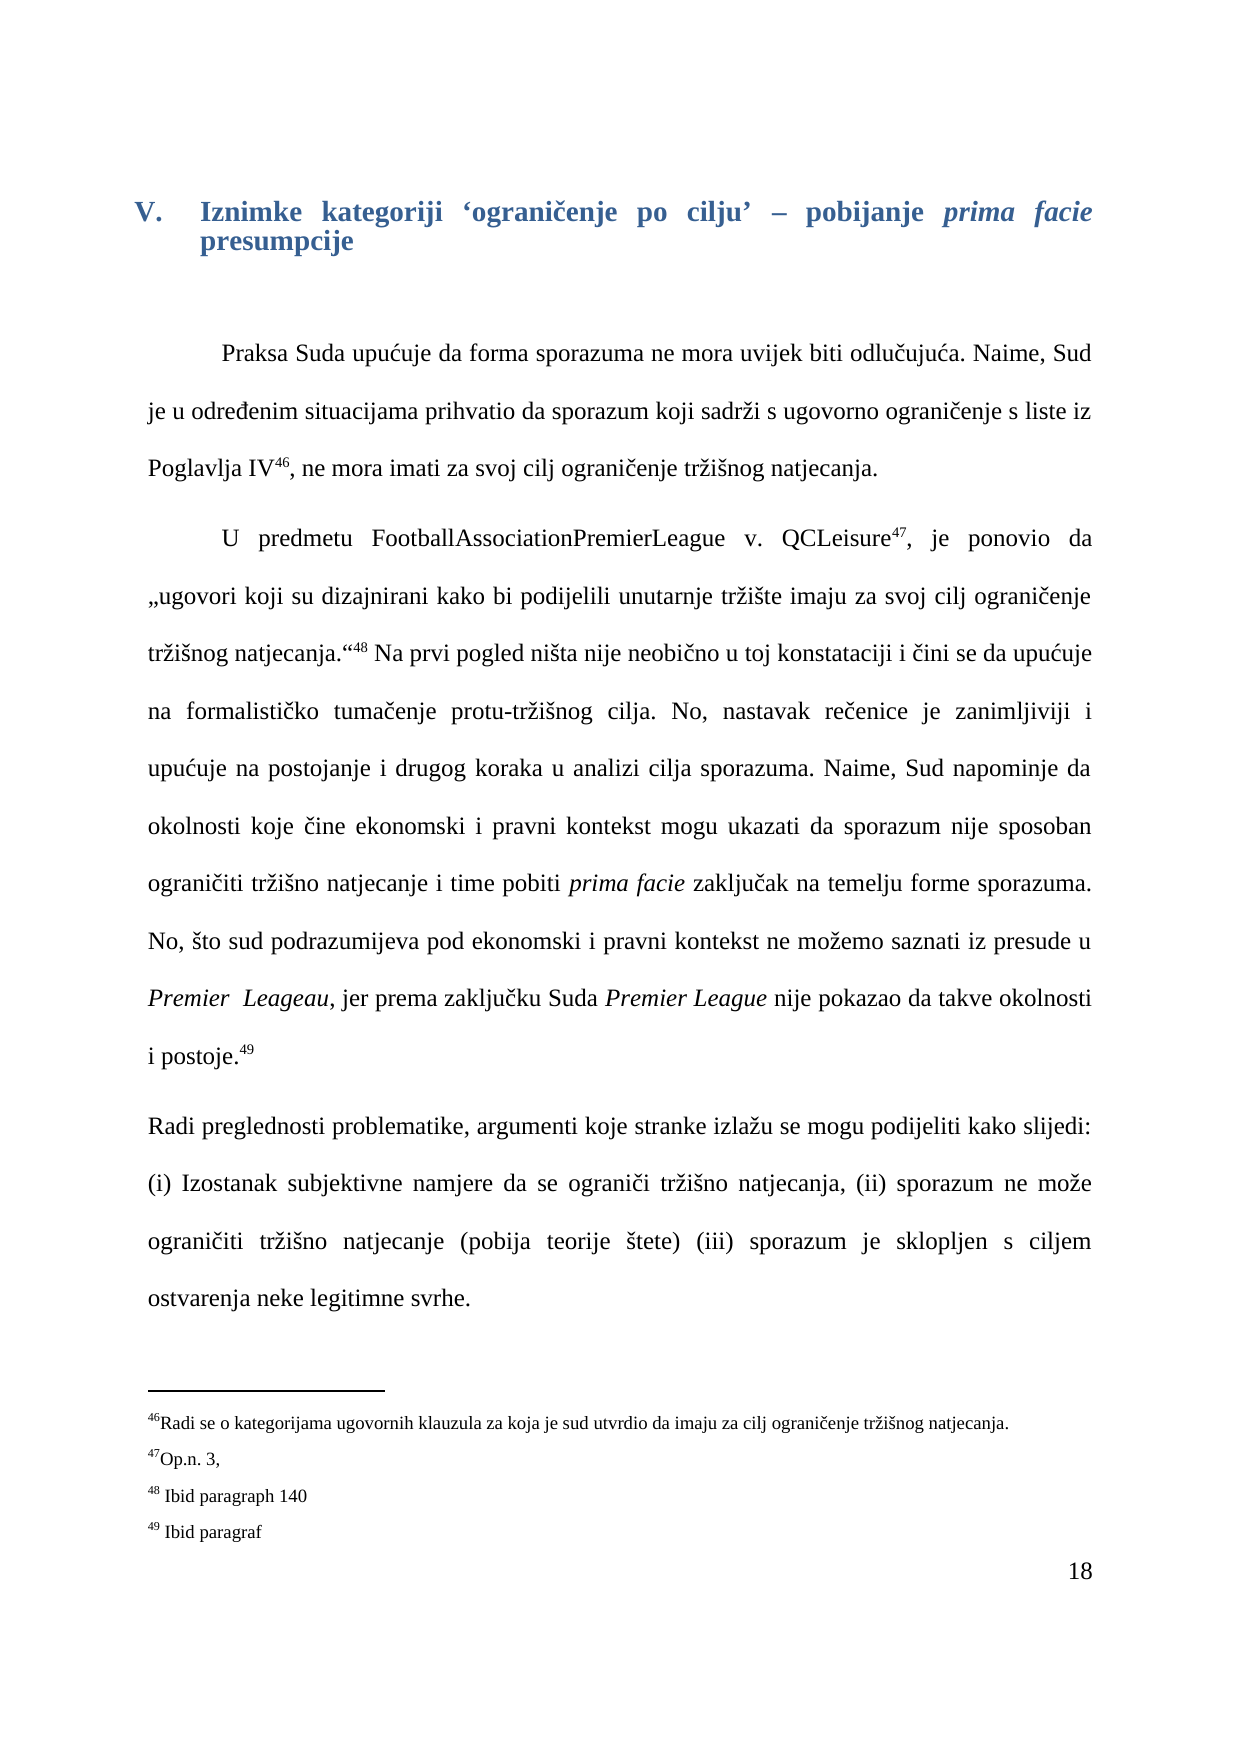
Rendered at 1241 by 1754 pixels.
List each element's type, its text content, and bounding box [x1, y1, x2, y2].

text U predmetu FootballAssociationPremierLeague v. QCLeisure, je ponovio da „ugovori koji su dizajnirani kako bi podijelili unutarnje tržište imaju za svoj cilj ograničenje tržišnog natjecanja.“ Na prvi pogled ništa nije neobično u toj konstataciji i čini se da upućuje na formalističko tumačenje protu-tržišnog cilja. No, nastavak rečenice je zanimljiviji i upućuje na postojanje i drugog koraka u analizi cilja sporazuma. Naime, Sud napominje da okolnosti koje čine ekonomski i pravni kontekst mogu ukazati da sporazum nije sposoban ograničiti tržišno natjecanje i time pobiti prima facie zaključak na temelju forme sporazuma. No, što sud podrazumijeva pod ekonomski i pravni kontekst ne možemo saznati iz presude u Premier Leageau, jer prema zaključku Suda Premier League nije pokazao da takve okolnosti i postoje. [148, 523, 1093, 1070]
text Radi preglednosti problematike, argumenti koje stranke izlažu se mogu podijeliti kako slijedi: (i) Izostanak subjektivne namjere da se ograniči tržišno natjecanja, (ii) sporazum ne može ograničiti tržišno natjecanje (pobija teorije štete) (iii) sporazum je sklopljen s ciljem ostvarenja neke legitimne svrhe. [148, 1111, 1093, 1312]
text Praksa Suda upućuje da forma sporazuma ne mora uvijek biti odlučujuća. Naime, Sud je u određenim situacijama prihvatio da sporazum koji sadrži s ugovorno ograničenje s liste iz Poglavlja IV, ne mora imati za svoj cilj ograničenje tržišnog natjecanja. [148, 338, 1093, 482]
subtitle Iznimke kategoriji ‘ograničenje po cilju’ – pobijanje prima facie presumpcije [162, 198, 1093, 256]
